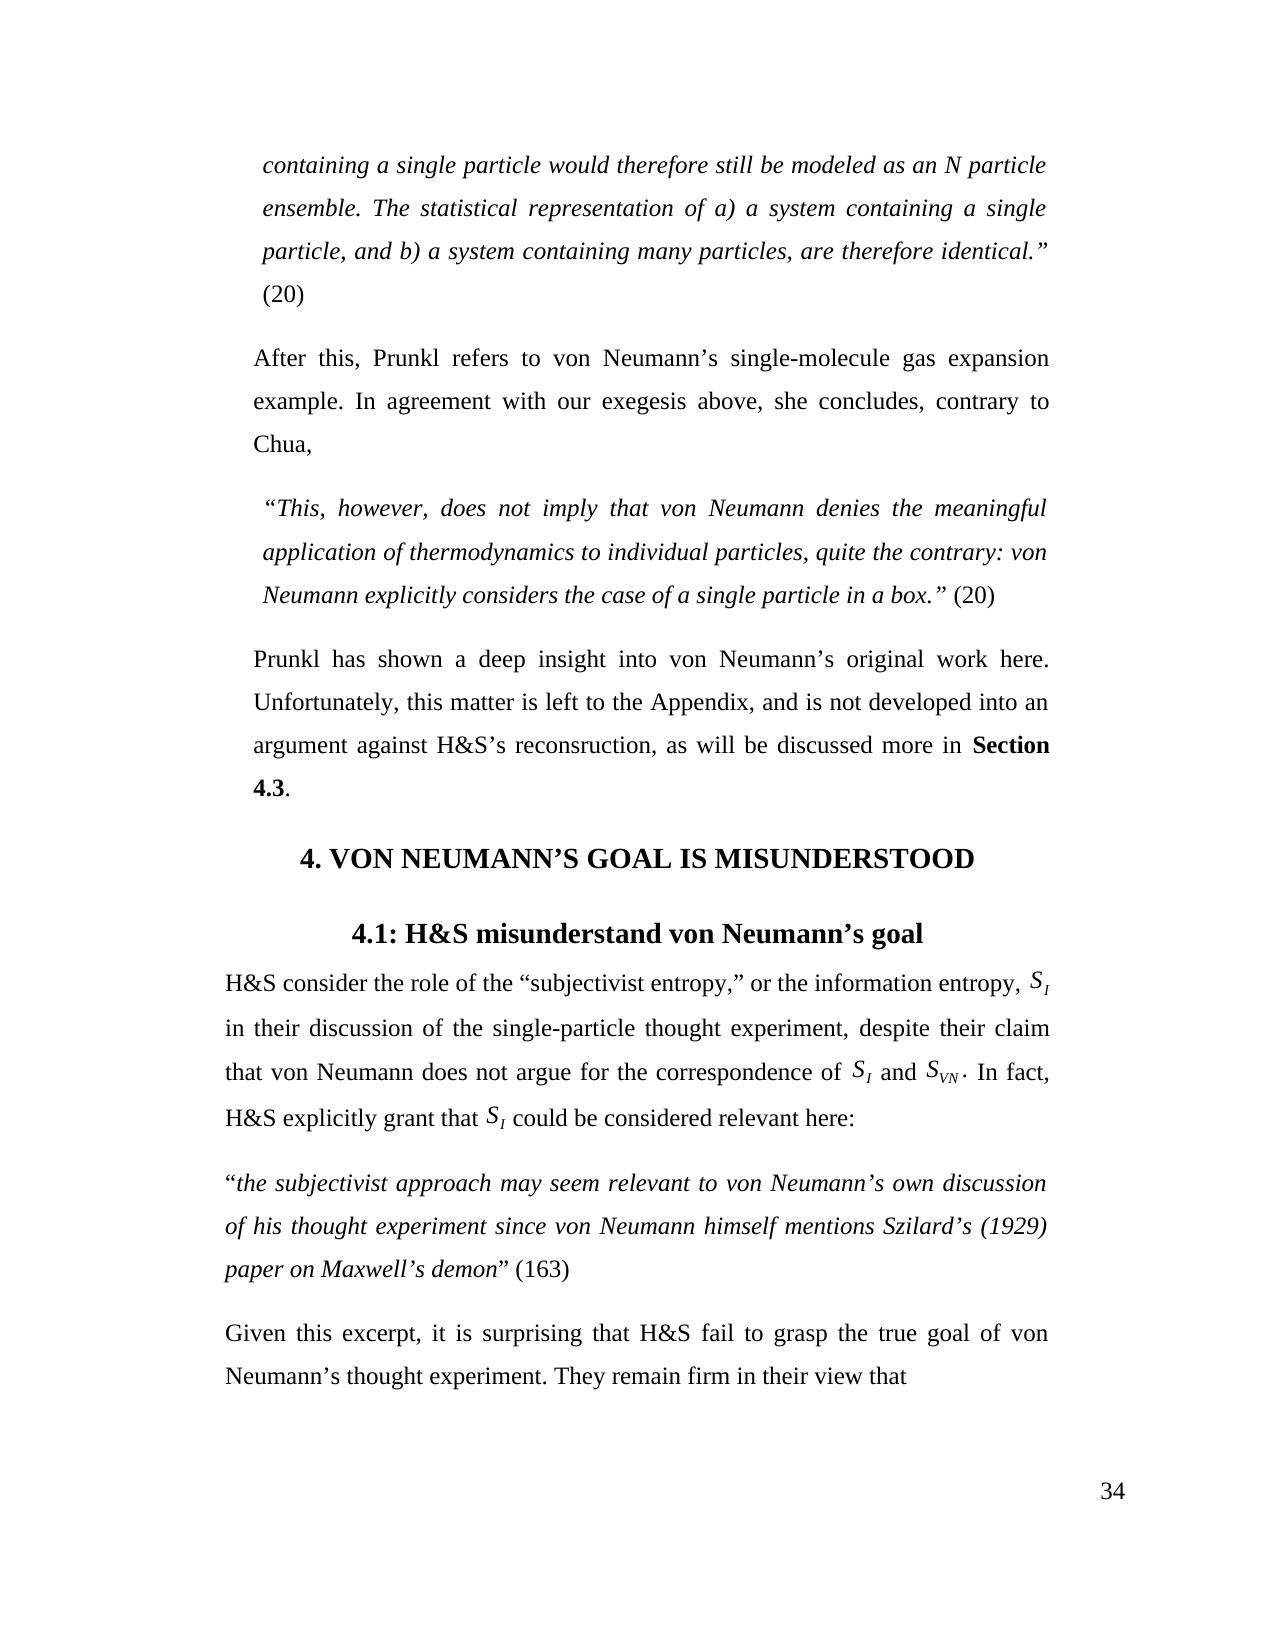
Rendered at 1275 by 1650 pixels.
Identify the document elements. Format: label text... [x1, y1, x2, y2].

text 4.1: H&S misunderstand von Neumann’s goal [150, 917, 1125, 950]
text “the subjectivist approach may seem relevant to von Neumann’s own discussion of his thought experiment since von Neumann himself mentions Szilard’s (1929) paper on Maxwell’s demon” (163) [225, 1168, 1050, 1283]
text “This, however, does not imply that von Neumann denies the meaningful application of thermodynamics to individual particles, quite the contrary: von Neumann explicitly considers the case of a single particle in a box.” (20) [262, 493, 1050, 608]
text After this, Prunkl refers to von Neumann’s single-molecule gas expansion example. In agreement with our exegesis above, she concludes, contrary to Chua, [253, 343, 1050, 458]
text 4. VON NEUMANN’S GOAL IS MISUNDERSTOOD [150, 841, 1125, 875]
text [262, 150, 1050, 308]
text Prunkl has shown a deep insight into von Neumann’s original work here. Unfortunately, this matter is left to the Appendix, and is not developed into an argument against H&S’s reconsruction, as will be discussed more in Section 4.3. [253, 644, 1050, 802]
text H&S consider the role of the “subjectivist entropy,” or the information entropy, in their discussion of the single-particle thought experiment, despite their claim that von Neumann does not argue for the correspondence of and In fact, H&S explicitly grant that could be considered relevant here: [225, 967, 1050, 1133]
text Given this excerpt, it is surprising that H&S fail to grasp the true goal of von Neumann’s thought experiment. They remain firm in their view that [225, 1318, 1050, 1390]
